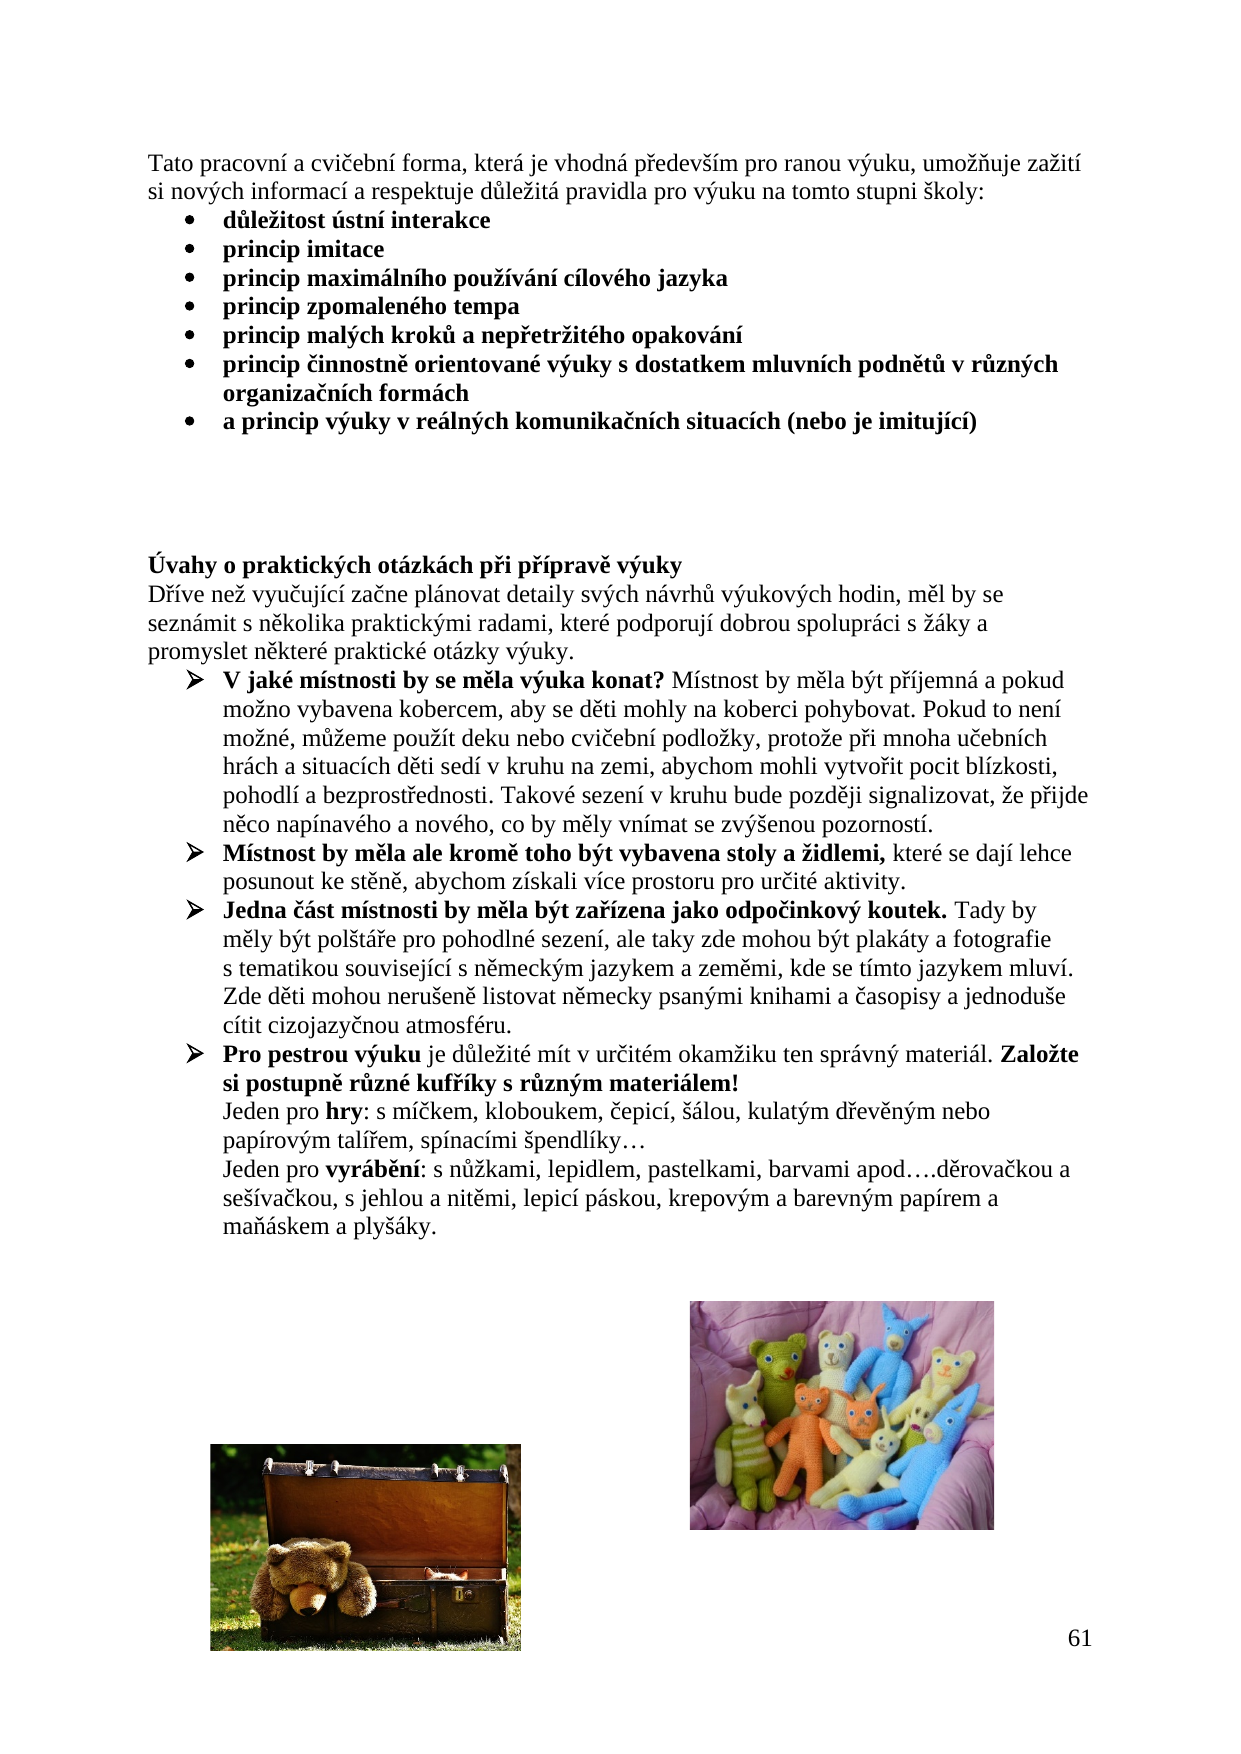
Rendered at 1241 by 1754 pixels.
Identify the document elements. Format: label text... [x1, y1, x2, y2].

list a princip výuky v reálných komunikačních situacích (nebo je imitující) [185, 406, 1092, 435]
list V jaké místnosti by se měla výuka konat? Místnost by měla být příjemná a pokud možno vybavena kobercem, aby se děti mohly na koberci pohybovat. Pokud to není možné, můžeme použít deku nebo cvičební podložky, protože při mnoha učebních hrách a situacích děti sedí v kruhu na zemi, abychom mohli vytvořit pocit blízkosti, pohodlí a bezprostřednosti. Takové sezení v kruhu bude později signalizovat, že přijde něco napínavého a nového, co by měly vnímat se zvýšenou pozorností. [185, 665, 1092, 838]
picture [210, 1444, 521, 1651]
text Dříve než vyučující začne plánovat detaily svých návrhů výukových hodin, měl by se seznámit s několika praktickými radami, které podporují dobrou spolupráci s žáky a promyslet některé praktické otázky výuky. [148, 579, 1092, 665]
list princip maximálního používání cílového jazyka [185, 263, 1092, 291]
list princip malých kroků a nepřetržitého opakování [185, 320, 1092, 349]
list princip imitace [185, 234, 1092, 263]
list Jedna část místnosti by měla být zařízena jako odpočinkový koutek. Tady by měly být polštáře pro pohodlné sezení, ale taky zde mohou být plakáty a fotografie s tematikou související s německým jazykem a zeměmi, kde se tímto jazykem mluví. Zde děti mohou nerušeně listovat německy psanými knihami a časopisy a jednoduše cítit cizojazyčnou atmosféru. [185, 895, 1092, 1039]
text Úvahy o praktických otázkách při přípravě výuky [148, 550, 1092, 579]
list důležitost ústní interakce [185, 205, 1092, 234]
list Pro pestrou výuku je důležité mít v určitém okamžiku ten správný materiál. Založte si postupně různé kufříky s různým materiálem! [185, 1039, 1092, 1096]
list Místnost by měla ale kromě toho být vybavena stoly a židlemi, které se dají lehce posunout ke stěně, abychom získali více prostoru pro určité aktivity. [185, 838, 1092, 895]
picture [689, 1301, 995, 1530]
text Tato pracovní a cvičební forma, která je vhodná především pro ranou výuku, umožňuje zažití si nových informací a respektuje důležitá pravidla pro výuku na tomto stupni školy: [148, 148, 1092, 205]
list princip zpomaleného tempa [185, 291, 1092, 320]
list princip činnostně orientované výuky s dostatkem mluvních podnětů v různých organizačních formách [185, 349, 1092, 406]
list Jeden pro hry: s míčkem, kloboukem, čepicí, šálou, kulatým dřevěným nebo papírovým talířem, spínacími špendlíky… [223, 1096, 1092, 1154]
list Jeden pro vyrábění: s nůžkami, lepidlem, pastelkami, barvami apod….děrovačkou a sešívačkou, s jehlou a nitěmi, lepicí páskou, krepovým a barevným papírem a maňáskem a plyšáky. [223, 1154, 1092, 1240]
